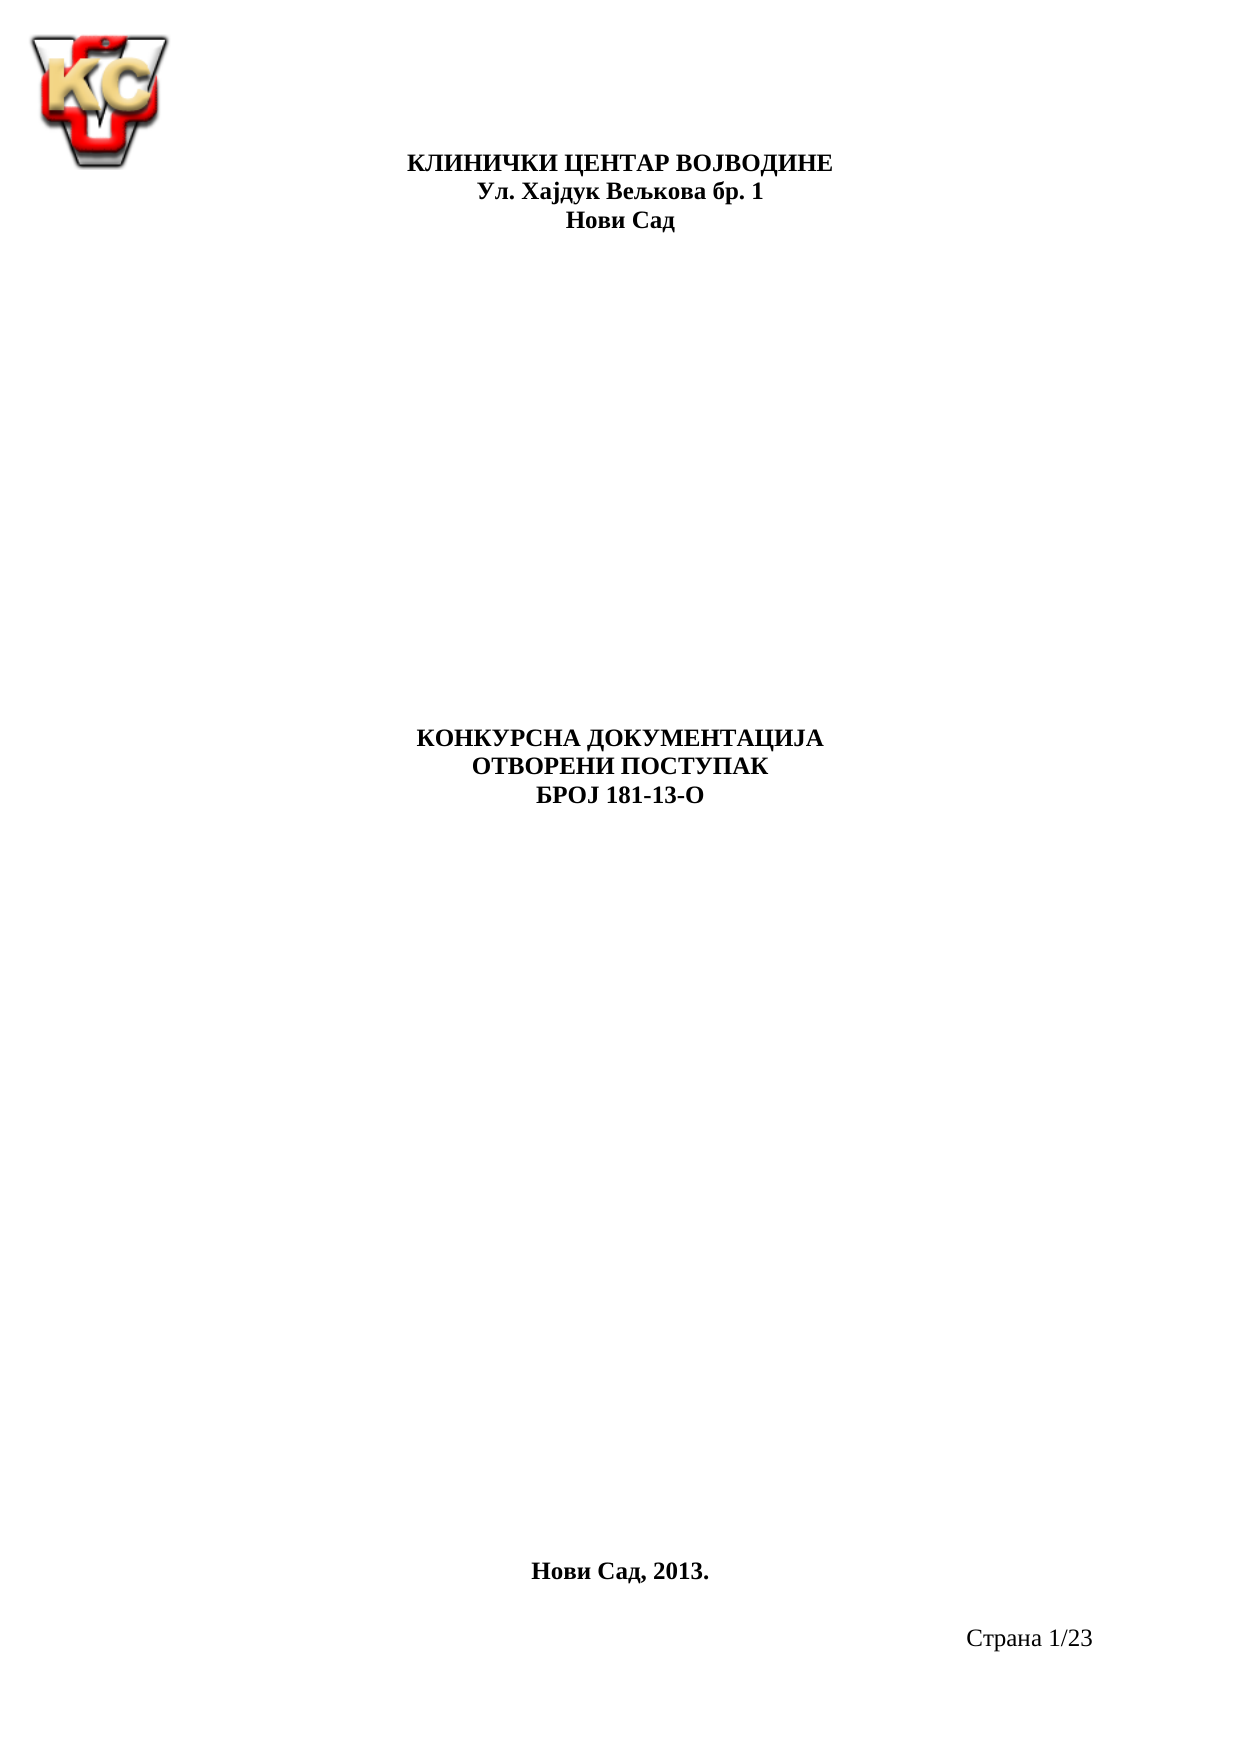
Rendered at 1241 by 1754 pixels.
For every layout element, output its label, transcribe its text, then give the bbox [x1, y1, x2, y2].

text Нови Сад, 2013. [148, 1556, 1092, 1585]
text КОНКУРСНА ДОКУМЕНТАЦИЈА [148, 723, 1092, 751]
text Нови Сад [148, 205, 1092, 234]
text КЛИНИЧКИ ЦЕНТАР ВОЈВОДИНЕ [148, 148, 1092, 176]
text Ул. Хајдук Вељкова бр. 1 [148, 176, 1092, 205]
text ОТВОРЕНИ ПОСТУПАК [148, 751, 1092, 780]
picture [27, 32, 173, 170]
text БРОЈ 181-13-О [148, 780, 1092, 809]
